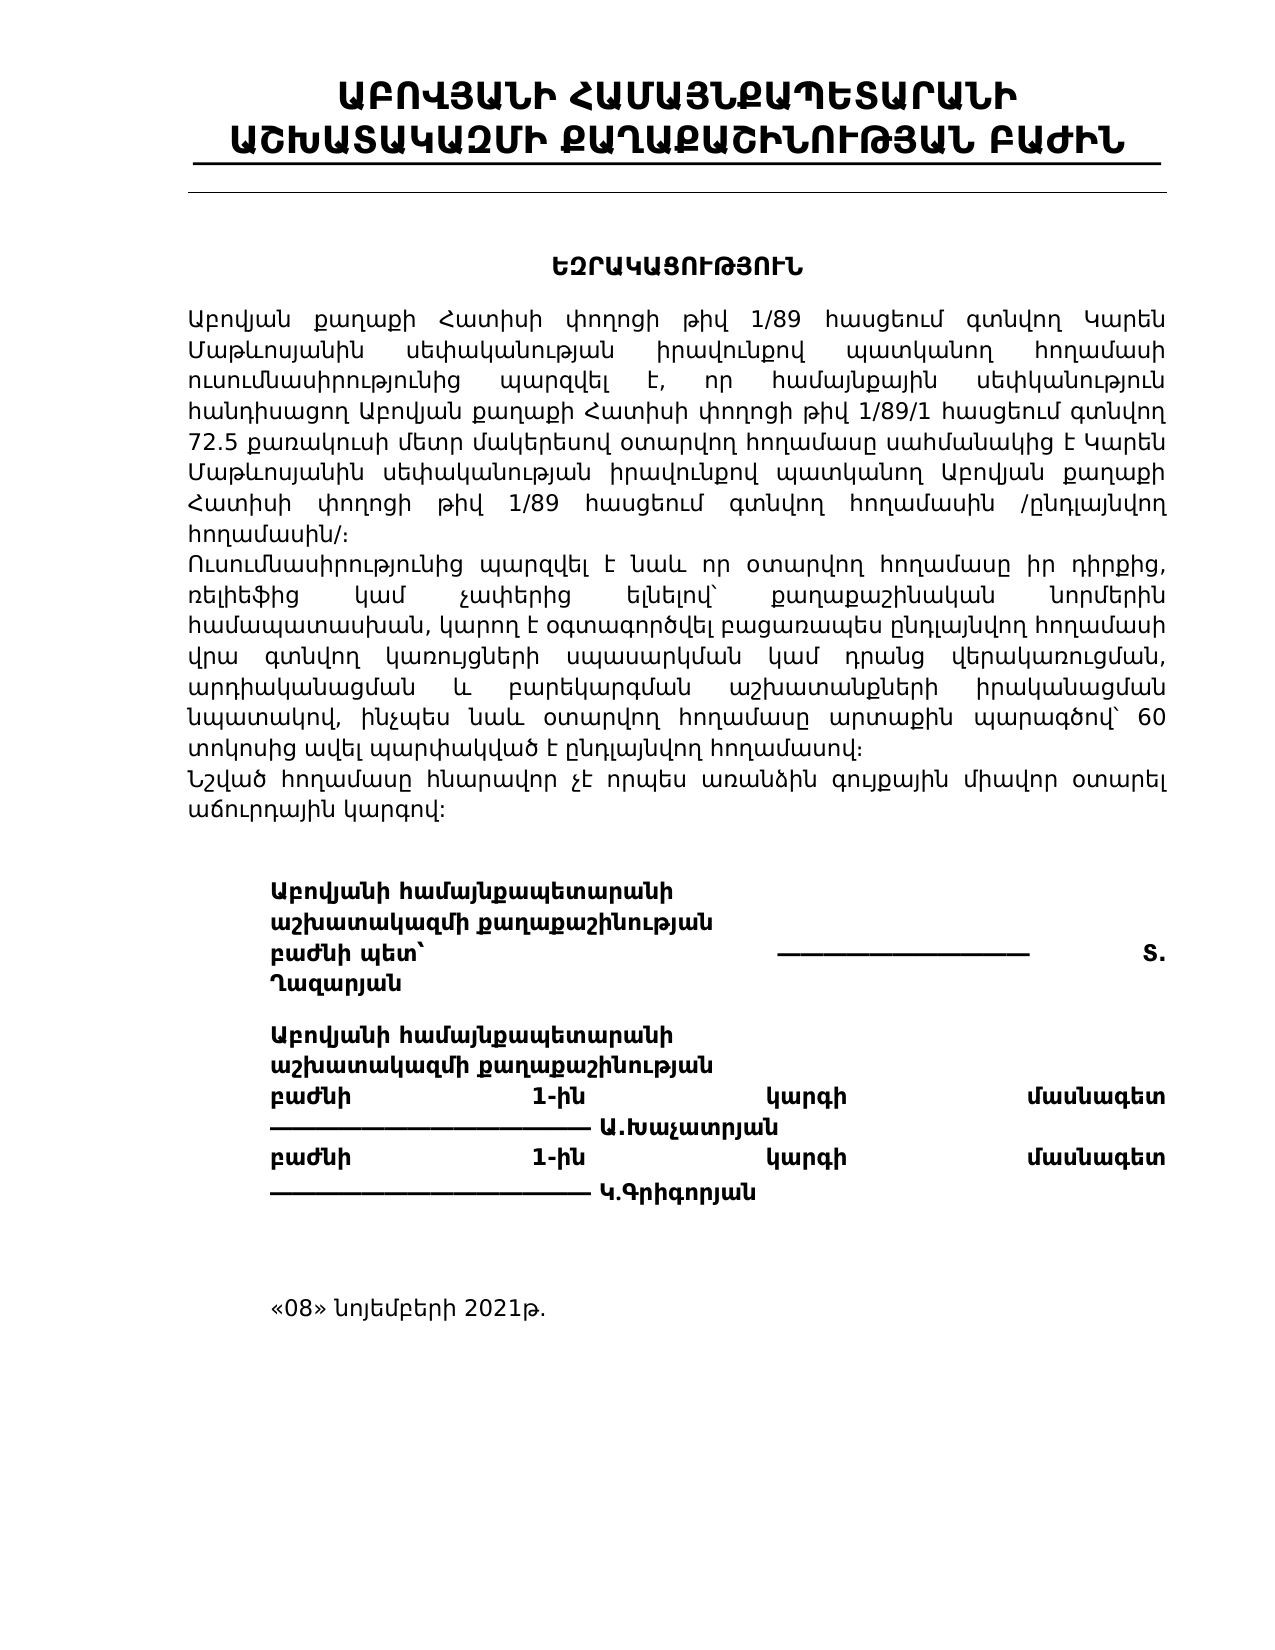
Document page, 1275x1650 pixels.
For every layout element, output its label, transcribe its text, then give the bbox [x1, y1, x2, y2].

text Աբովյան քաղաքի Հատիսի փողոցի թիվ 1/89 հասցեում գտնվող Կարեն Մաթևոսյանին սեփականության իրավունքով պատկանող հողամասի ուսումնասիրությունից պարզվել է, որ համայնքային սեփկանություն հանդիսացող Աբովյան քաղաքի Հատիսի փողոցի թիվ 1/89/1 հասցեում գտնվող 72.5 քառակուսի մետր մակերեսով օտարվող հողամասը սահմանակից է Կարեն Մաթևոսյանին սեփականության իրավունքով պատկանող Աբովյան քաղաքի Հատիսի փողոցի թիվ 1/89 հասցեում գտնվող հողամասին /ընդլայնվող հողամասին/։ Ուսումնասիրությունից պարզվել է նաև որ օտարվող հողամասը իր դիրքից, ռելիեֆից կամ չափերից ելնելով՝ քաղաքաշինական նորմերին համապատասխան, կարող է օգտագործվել բացառապես ընդլայնվող հողամասի վրա գտնվող կառույցների սպասարկման կամ դրանց վերակառուցման, արդիականացման և բարեկարգման աշխատանքների իրականացման նպատակով, ինչպես նաև օտարվող հողամասը արտաքին պարագծով՝ 60 տոկոսից ավել պարփակված է ընդլայնվող հողամասով։ Նշված հողամասը հնարավոր չէ որպես առանձին գույքային միավոր օտարել աճուրդային կարգով: [187, 306, 1167, 823]
text ԵԶՐԱԿԱՑՈՒԹՅՈՒՆ [187, 218, 1167, 281]
text Աբովյանի համայնքապետարանի աշխատակազմի քաղաքաշինության բաժնի 1-ին կարգի մասնագետ ―――――――――――――― Ա.Խաչատրյան բաժնի 1-ին կարգի մասնագետ ―――――――――――――― Կ.Գրիգորյան [270, 1022, 1167, 1270]
text «08» նոյեմբերի 2021թ. [270, 1295, 1167, 1321]
text Աբովյանի համայնքապետարանի աշխատակազմի քաղաքաշինության բաժնի պետ՝ ――――――――――― Տ. Ղազարյան [270, 848, 1167, 997]
